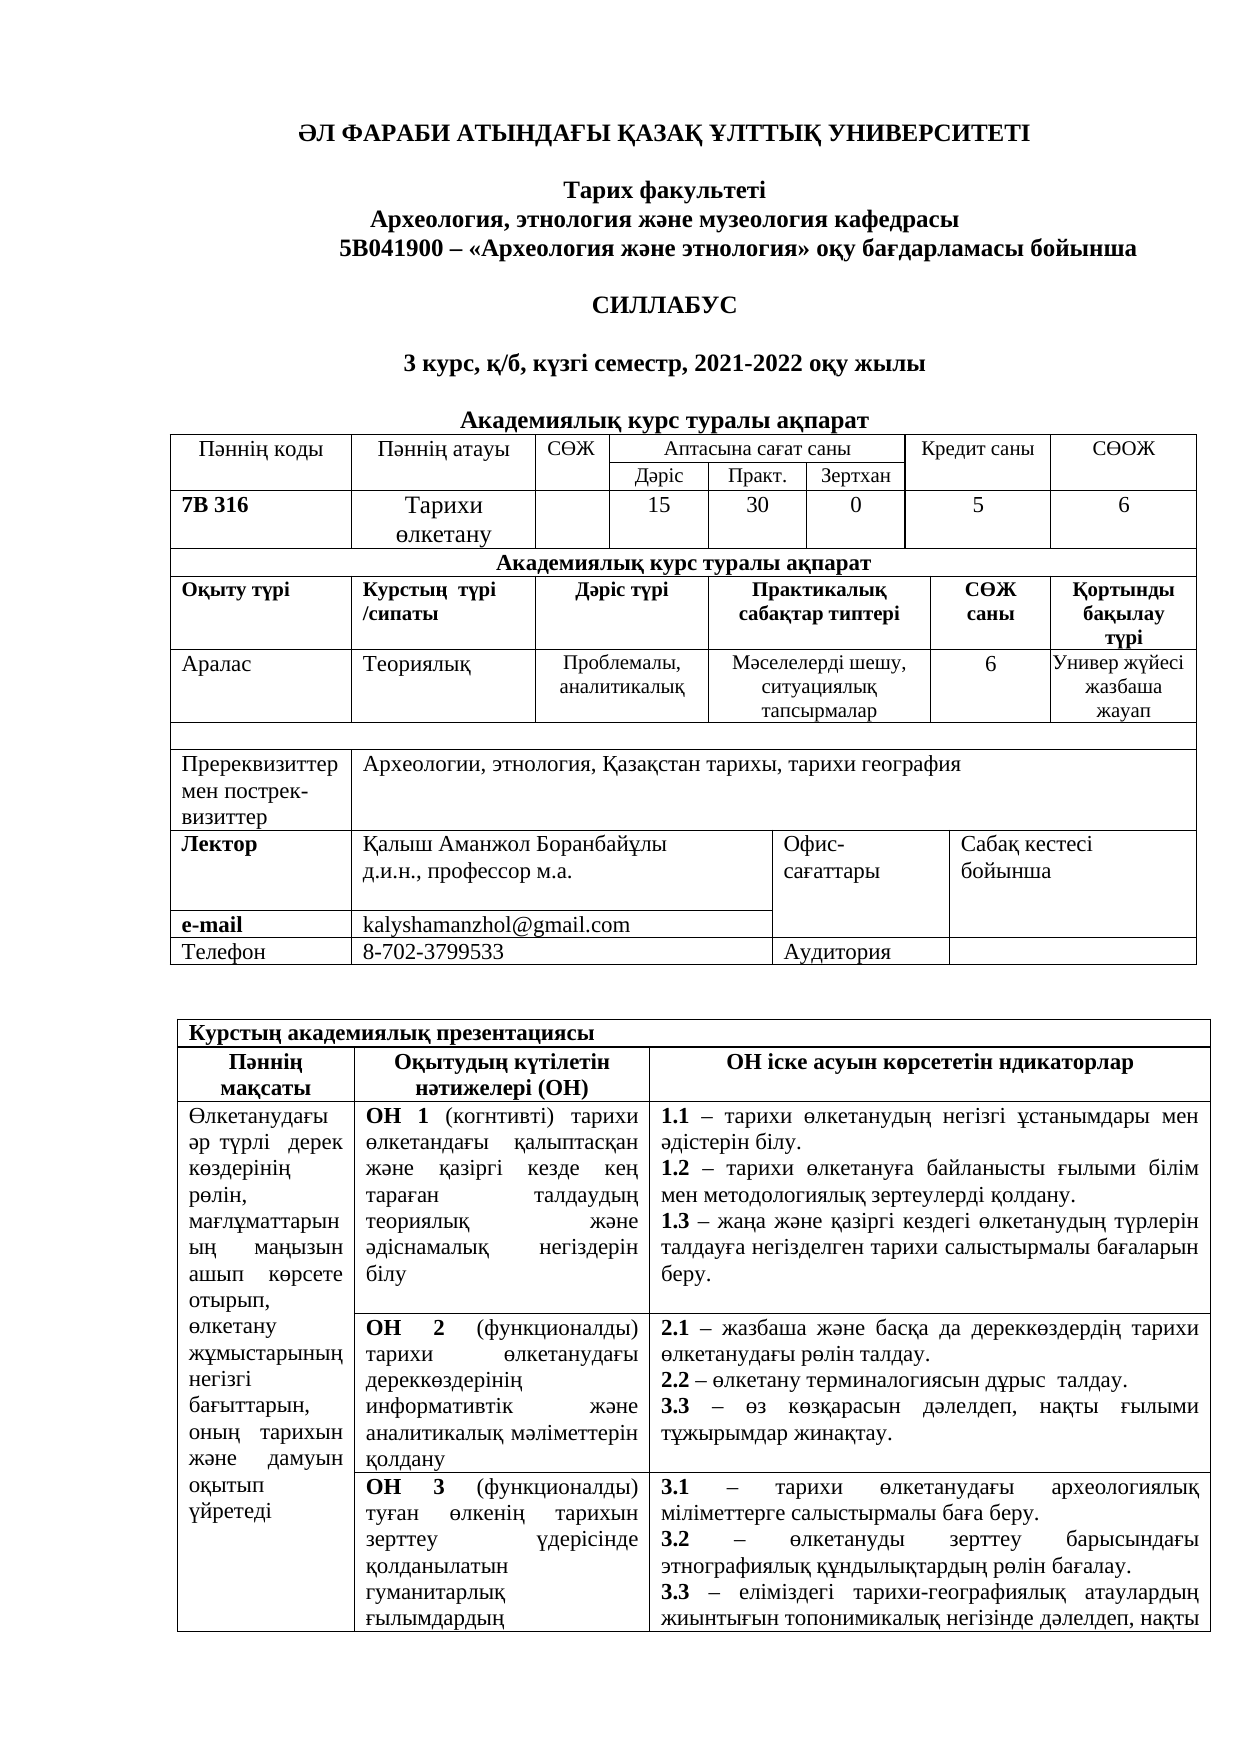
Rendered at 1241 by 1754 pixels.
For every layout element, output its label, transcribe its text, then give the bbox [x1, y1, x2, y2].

text СИЛЛАБУС [177, 291, 1152, 319]
table_cell Оқыту түрі [171, 577, 351, 649]
table_cell Академиялық курс туралы ақпарат [171, 549, 1196, 576]
table_cell Аралас [171, 650, 351, 722]
text 3 курс, қ/б, күзгі семестр, 2021-2022 оқу жылы [177, 348, 1152, 377]
table_cell [536, 491, 609, 548]
table_cell Теориялық [352, 650, 535, 722]
text Археология, этнология және музеология кафедрасы [177, 204, 1152, 233]
table_cell Пререквизиттер мен пострек-визиттер [171, 750, 351, 829]
table_cell 8-702-3799533 [352, 938, 772, 964]
table_cell ОН 1 (когнтивті) тарихи өлкетандағы қалыптасқан және қазіргі кезде кең тараған талдаудың теориялық және әдіснамалық негіздерін білу [355, 1102, 649, 1312]
table_header СӨОЖ [1051, 435, 1196, 489]
table_cell Сабақ кестесі бойынша [950, 831, 1196, 937]
text 5В041900 – «Археология және этнология» оқу бағдарламасы бойынша [177, 233, 1152, 262]
table_cell [950, 938, 1196, 964]
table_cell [355, 1473, 649, 1631]
table_header Пәннің атауы [352, 435, 535, 489]
table_cell 2.1 – жазбаша және басқа да дереккөздердің тарихи өлкетанудағы рөлін талдау. 2.2 – өлкетану терминалогиясын дұрыс талдау. 3.3 – өз көзқарасын дәлелдеп, нақты ғылыми тұжырымдар жинақтау. [650, 1314, 1210, 1472]
table_cell Офис-сағаттары [773, 831, 949, 937]
table_header Аптасына сағат саны [610, 435, 904, 462]
table_cell Зертхан [807, 463, 904, 489]
table_header Курстың академиялық презентациясы [178, 1020, 1210, 1046]
table_cell 30 [709, 491, 806, 548]
table_cell 5 [906, 491, 1050, 548]
table_cell СӨЖ саны [931, 577, 1050, 649]
table_cell Практикалық сабақтар типтері [709, 577, 930, 649]
table_cell Аудитория [773, 938, 949, 964]
table_cell Проблемалы, аналитикалық [536, 650, 708, 722]
table_cell 15 [610, 491, 708, 548]
table_cell Археологии, этнология, Қазақстан тарихы, тарихи география [352, 750, 1196, 829]
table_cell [650, 1473, 1210, 1631]
table_header Пәннің коды [171, 435, 351, 489]
table_cell Лектор [171, 831, 351, 909]
table_cell Дәріс [610, 463, 708, 489]
table_cell Курстың түрі /сипаты [352, 577, 535, 649]
table_cell Телефон [171, 938, 351, 964]
table_cell 6 [1051, 491, 1196, 548]
table_header Пәннің мақсаты [178, 1048, 354, 1101]
table_cell Универ жүйесі жазбаша жауап [1051, 650, 1196, 722]
text Академиялық курс туралы ақпарат [177, 406, 1152, 434]
table_cell Мәселелерді шешу, ситуациялық тапсырмалар [709, 650, 930, 722]
table_header Кредит саны [906, 435, 1050, 489]
table_cell Практ. [709, 463, 806, 489]
table_cell [171, 723, 1196, 749]
table_header ОН іске асуын көрсететін ндикаторлар [650, 1048, 1210, 1101]
table_cell e-mail [171, 911, 351, 937]
text ӘЛ ФАРАБИ АТЫНДАҒЫ ҚАЗАҚ ҰЛТТЫҚ УНИВЕРСИТЕТІ [177, 118, 1152, 147]
text Тарих факультеті [177, 176, 1152, 204]
table_cell 6 [931, 650, 1050, 722]
table_cell Қалыш Аманжол Боранбайұлы д.и.н., профессор м.а. [352, 831, 772, 909]
table_cell Өлкетанудағы әр түрлі дерек көздерінің рөлін, мағлұматтарының маңызын ашып көрсете отырып, өлкетану жұмыстарының негізгі бағыттарын, оның тарихын және дамуын оқытып үйретеді [178, 1102, 354, 1631]
table_cell Қортынды бақылау түрі [1051, 577, 1196, 649]
table_header Оқытудың күтілетін нәтижелері (ОН) [355, 1048, 649, 1101]
table_header СӨЖ [536, 435, 609, 489]
table_cell Дәріс түрі [536, 577, 708, 649]
table_cell ОН 2 (функционалды) тарихи өлкетанудағы дереккөздерінің информативтік және аналитикалық мәліметтерін қолдану [355, 1314, 649, 1472]
table_cell 1.1 – тарихи өлкетанудың негізгі ұстанымдары мен әдістерін білу. 1.2 – тарихи өлкетануға байланысты ғылыми білім мен методологиялық зертеулерді қолдану. 1.3 – жаңа және қазіргі кездегі өлкетанудың түрлерін талдауға негізделген тарихи салыстырмалы бағаларын беру. [650, 1102, 1210, 1312]
table_cell 0 [807, 491, 904, 548]
table_cell Тарихи өлкетану [352, 491, 535, 548]
table_cell kalyshamanzhol@gmail.com [352, 911, 772, 937]
table_cell 7В 316 [171, 491, 351, 548]
